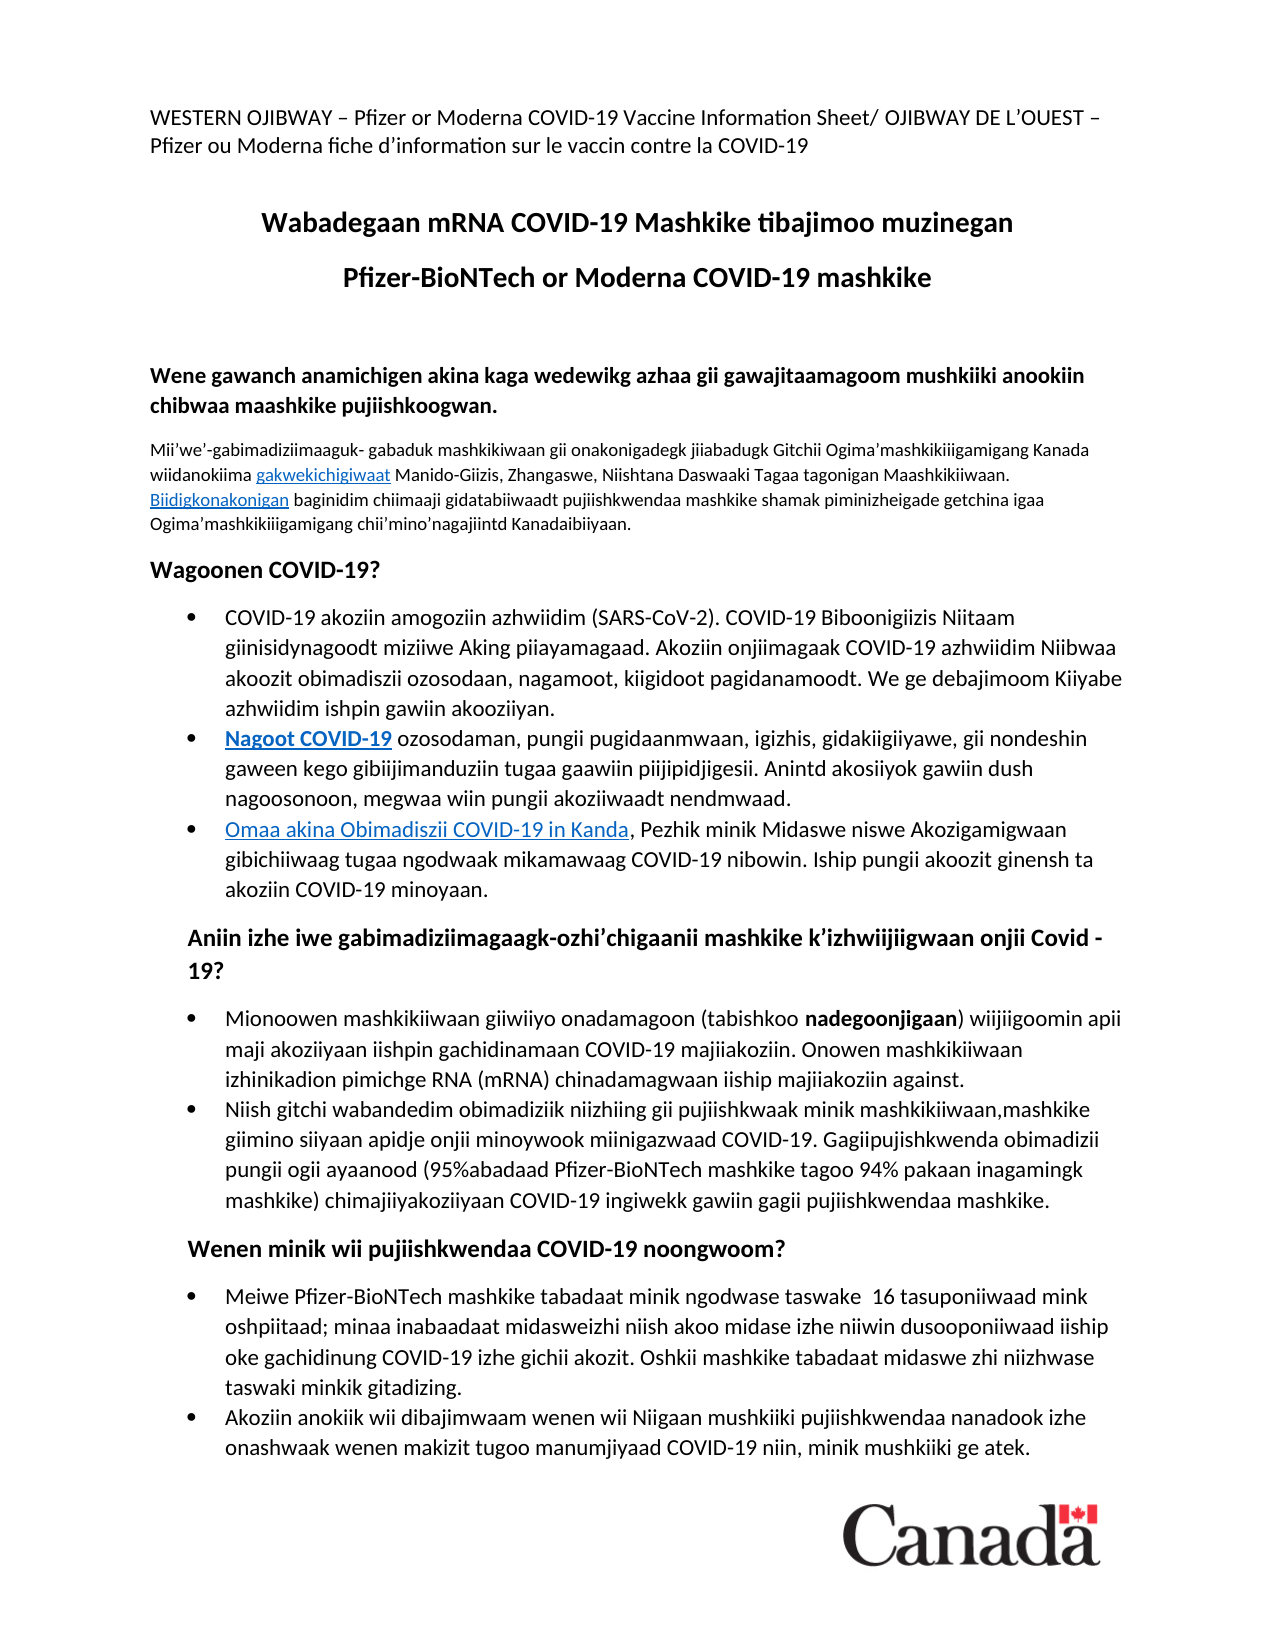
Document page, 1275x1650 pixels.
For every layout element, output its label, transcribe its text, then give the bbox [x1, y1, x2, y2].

picture [823, 1493, 1125, 1577]
list Niish gitchi wabandedim obimadiziik niizhiing gii pujiishkwaak minik mashkikiiwaan,mashkike giimino siiyaan apidje onjii minoywook miinigazwaad COVID-19. Gagiipujishkwenda obimadizii pungii ogii ayaanood (95%abadaad Pfizer-BioNTech mashkike tagoo 94% pakaan inagamingk mashkike) chimajiiyakoziiyaan COVID-19 ingiwekk gawiin gagii pujiishkwendaa mashkike. [187, 1095, 1125, 1214]
text Aniin izhe iwe gabimadiziimagaagk-ozhi’chigaanii mashkike k’izhwiijiigwaan onjii Covid - 19? [187, 922, 1125, 986]
text Wenen minik wii pujiishkwendaa COVID-19 noongwoom? [187, 1233, 1125, 1263]
list COVID-19 akoziin amogoziin azhwiidim (SARS-CoV-2). COVID-19 Biboonigiizis Niitaam giinisidynagoodt miziiwe Aking piiayamagaad. Akoziin onjiimagaak COVID-19 azhwiidim Niibwaa akoozit obimadiszii ozosodaan, nagamoot, kiigidoot pagidanamoodt. We ge debajimoom Kiiyabe azhwiidim ishpin gawiin akooziiyan. [187, 603, 1125, 722]
text Wabadegaan mRNA COVID-19 Mashkike tibajimoo muzinegan [150, 204, 1125, 240]
list Akoziin anokiik wii dibajimwaam wenen wii Niigaan mushkiiki pujiishkwendaa nanadook izhe onashwaak wenen makizit tugoo manumjiyaad COVID-19 niin, minik mushkiiki ge atek. [187, 1403, 1125, 1461]
text Wagoonen COVID-19? [150, 554, 1125, 584]
list Omaa akina Obimadiszii COVID-19 in Kanda, Pezhik minik Midaswe niswe Akozigamigwaan gibichiiwaag tugaa ngodwaak mikamawaag COVID-19 nibowin. Iship pungii akoozit ginensh ta akoziin COVID-19 minoyaan. [187, 815, 1125, 903]
list Meiwe Pfizer-BioNTech mashkike tabadaat minik ngodwase taswake 16 tasuponiiwaad mink oshpiitaad; minaa inabaadaat midasweizhi niish akoo midase izhe niiwin dusooponiiwaad iiship oke gachidinung COVID-19 izhe gichii akozit. Oshkii mashkike tabadaat midaswe zhi niizhwase taswaki minkik gitadizing. [187, 1282, 1125, 1401]
list Mionoowen mashkikiiwaan giiwiiyo onadamagoon (tabishkoo nadegoonjigaan) wiijiigoomin apii maji akoziiyaan iishpin gachidinamaan COVID-19 majiiakoziin. Onowen mashkikiiwaan izhinikadion pimichge RNA (mRNA) chinadamagwaan iiship majiiakoziin against. [187, 1004, 1125, 1093]
text Pfizer-BioNTech or Moderna COVID-19 mashkike [150, 259, 1125, 295]
list Nagoot COVID-19 ozosodaman, pungii pugidaanmwaan, igizhis, gidakiigiiyawe, gii nondeshin gaween kego gibiijimanduziin tugaa gaawiin piijipidjigesii. Anintd akosiiyok gawiin dush nagoosonoon, megwaa wiin pungii akoziiwaadt nendmwaad. [187, 724, 1125, 813]
text Mii’we’-gabimadiziimaaguk- gabaduk mashkikiwaan gii onakonigadegk jiiabadugk Gitchii Ogima’mashkikiiigamigang Kanada wiidanokiima gakwekichigiwaat Manido-Giizis, Zhangaswe, Niishtana Daswaaki Tagaa tagonigan Maashkikiiwaan. Biidigkonakonigan baginidim chiimaaji gidatabiiwaadt pujiishkwendaa mashkike shamak piminizheigade getchina igaa Ogima’mashkikiiigamigang chii’mino’nagajiintd Kanadaibiiyaan. [150, 438, 1125, 535]
text Wene gawanch anamichigen akina kaga wedewikg azhaa gii gawajitaamagoom mushkiiki anookiin chibwaa maashkike pujiishkoogwan. [150, 361, 1125, 419]
